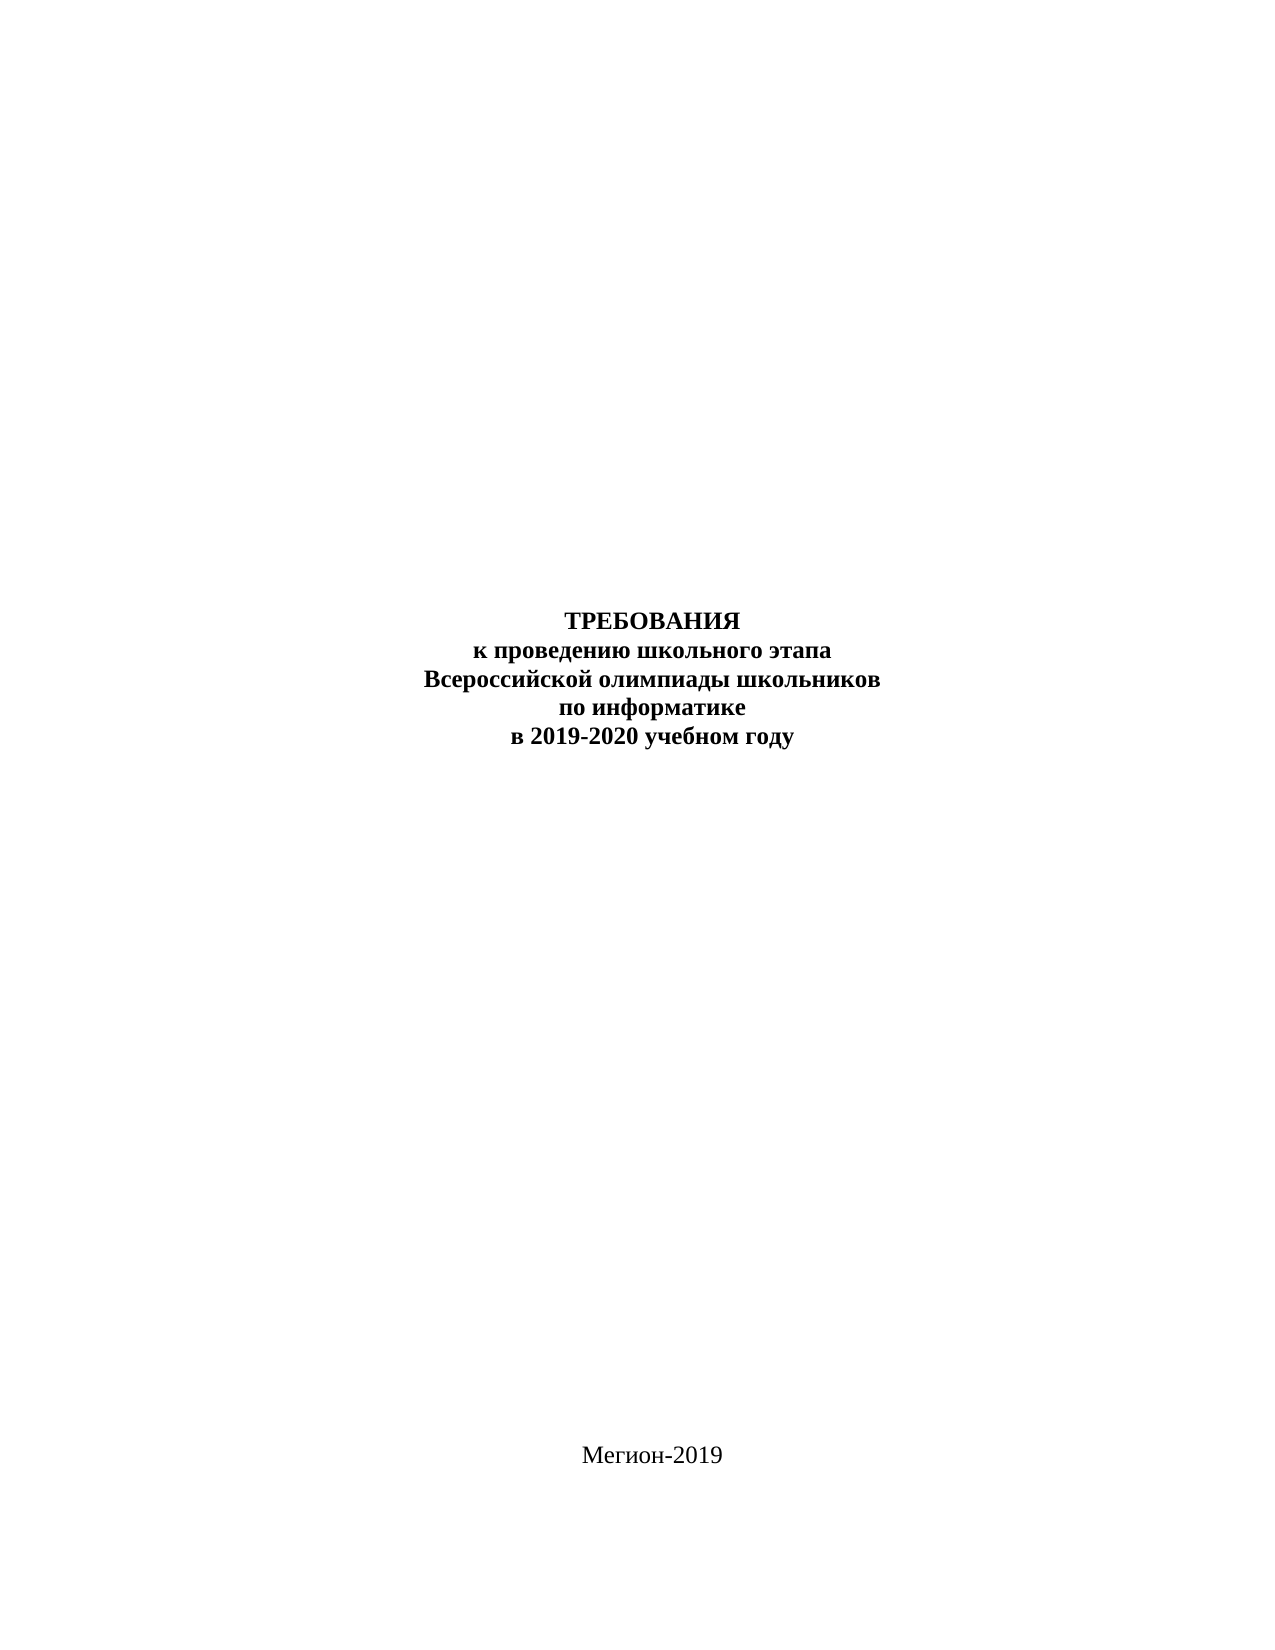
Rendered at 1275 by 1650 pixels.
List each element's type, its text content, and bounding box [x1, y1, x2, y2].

text ТРЕБОВАНИЯ [118, 606, 1186, 635]
text по информатике [118, 692, 1186, 721]
text Всероссийской олимпиады школьников [118, 664, 1186, 692]
text к проведению школьного этапа [118, 635, 1186, 664]
text в 2019-2020 учебном году [118, 721, 1186, 750]
text Мегион-2019 [118, 1440, 1186, 1469]
